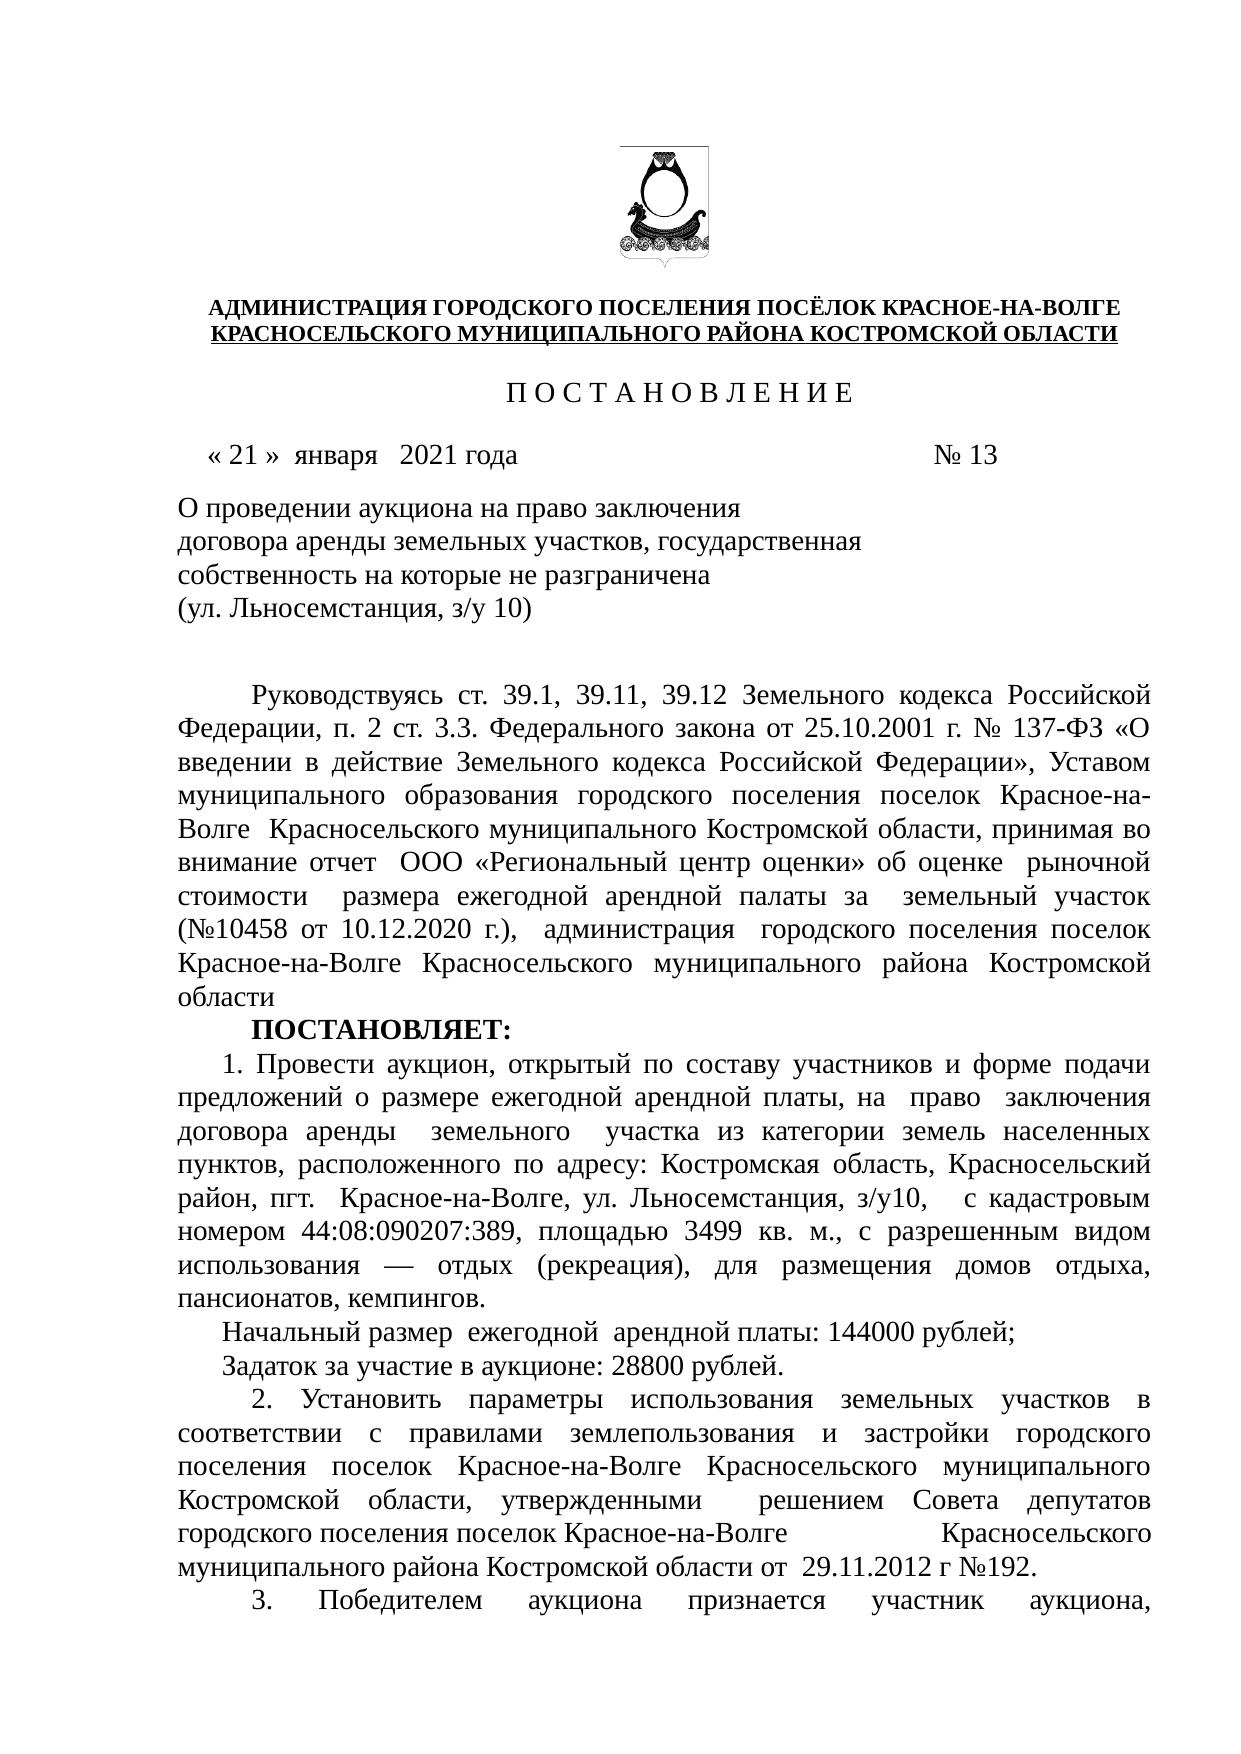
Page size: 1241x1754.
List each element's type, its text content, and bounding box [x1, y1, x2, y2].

text ПОСТАНОВЛЯЕТ: [177, 1012, 1152, 1046]
text О проведении аукциона на право заключения [177, 490, 1152, 523]
text АДМИНИСТРАЦИЯ ГОРОДСКОГО ПОСЕЛЕНИЯ ПОСЁЛОК КРАСНОЕ-НА-ВОЛГЕ КРАСНОСЕЛЬСКОГО МУНИЦИПАЛЬНОГО РАЙОНА КОСТРОМСКОЙ ОБЛАСТИ [177, 293, 1152, 346]
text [177, 1582, 1152, 1616]
text Задаток за участие в аукционе: 28800 рублей. [177, 1348, 1152, 1381]
text 2. Установить параметры использования земельных участков в соответствии с правилами землепользования и застройки городского поселения поселок Красное-на-Волге Красносельского муниципального Костромской области, утвержденными решением Совета депутатов городского поселения поселок Красное-на-Волге Красносельского муниципального района Костромской области от 29.11.2012 г №192. [177, 1381, 1152, 1582]
text собственность на которые не разграничена [177, 557, 1152, 591]
text П О С Т А Н О В Л Е Н И Е [177, 375, 1152, 408]
text « 21 » января 2021 года № 13 [177, 437, 1152, 471]
text Руководствуясь ст. 39.1, 39.11, 39.12 Земельного кодекса Российской Федерации, п. 2 ст. 3.3. Федерального закона от 25.10.2001 г. № 137-ФЗ «О введении в действие Земельного кодекса Российской Федерации», Уставом муниципального образования городского поселения поселок Красное-на-Волге Красносельского муниципального Костромской области, принимая во внимание отчет ООО «Региональный центр оценки» об оценке рыночной стоимости размера ежегодной арендной палаты за земельный участок (№10458 от 10.12.2020 г.), администрация городского поселения поселок Красное-на-Волге Красносельского муниципального района Костромской области [177, 677, 1152, 1012]
text 1. Провести аукцион, открытый по составу участников и форме подачи предложений о размере ежегодной арендной платы, на право заключения договора аренды земельного участка из категории земель населенных пунктов, расположенного по адресу: Костромская область, Красносельский район, пгт. Красное-на-Волге, ул. Льносемстанция, з/у10, с кадастровым номером 44:08:090207:389, площадью 3499 кв. м., с разрешенным видом использования — отдых (рекреация), для размещения домов отдыха, пансионатов, кемпингов. [177, 1046, 1152, 1314]
text договора аренды земельных участков, государственная [177, 523, 1152, 557]
text Начальный размер ежегодной арендной платы: 144000 рублей; [177, 1314, 1152, 1348]
text (ул. Льносемстанция, з/у 10) [177, 591, 1152, 624]
